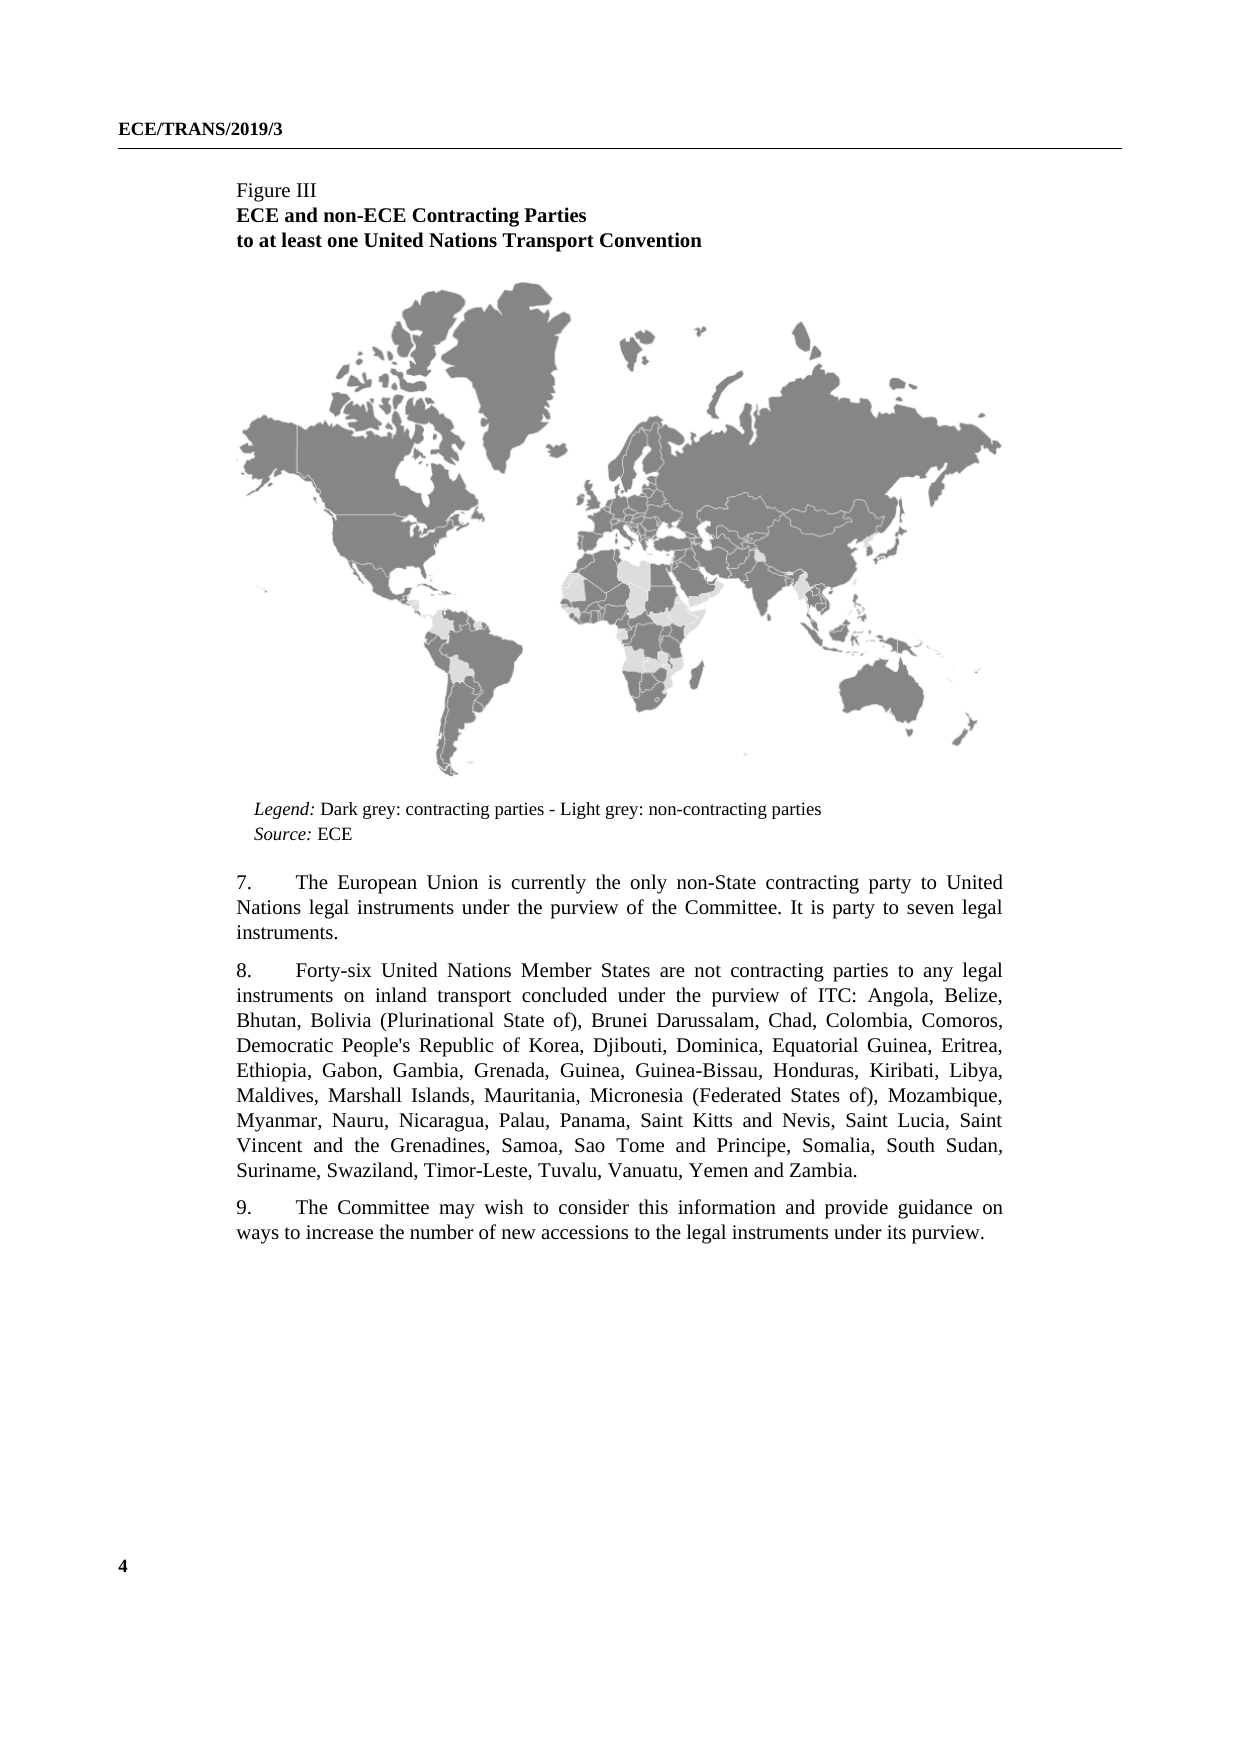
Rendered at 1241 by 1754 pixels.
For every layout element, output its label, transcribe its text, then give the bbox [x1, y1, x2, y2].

text Legend: Dark grey: contracting parties - Light grey: non-contracting parties [236, 794, 1004, 819]
text 8. Forty-six United Nations Member States are not contracting parties to any legal instruments on inland transport concluded under the purview of ITC: Angola, Belize, Bhutan, Bolivia (Plurinational State of), Brunei Darussalam, Chad, Colombia, Comoros, Democratic People's Republic of Korea, Djibouti, Dominica, Equatorial Guinea, Eritrea, Ethiopia, Gabon, Gambia, Grenada, Guinea, Guinea-Bissau, Honduras, Kiribati, Libya, Maldives, Marshall Islands, Mauritania, Micronesia (Federated States of), Mozambique, Myanmar, Nauru, Nicaragua, Palau, Panama, Saint Kitts and Nevis, Saint Lucia, Saint Vincent and the Grenadines, Samoa, Sao Tome and Principe, Somalia, South Sudan, Suriname, Swaziland, Timor-Leste, Tuvalu, Vanuatu, Yemen and Zambia. [236, 957, 1004, 1182]
text 7. The European Union is currently the only non-State contracting party to United Nations legal instruments under the purview of the Committee. It is party to seven legal instruments. [236, 869, 1004, 944]
text Figure III [236, 177, 1004, 202]
text ECE and non-ECE Contracting Parties to at least one United Nations Transport Convention [236, 202, 1004, 252]
text 9. The Committee may wish to consider this information and provide guidance on ways to increase the number of new accessions to the legal instruments under its purview. [236, 1194, 1004, 1244]
picture [236, 277, 1002, 782]
text Source: ECE [236, 819, 1004, 844]
